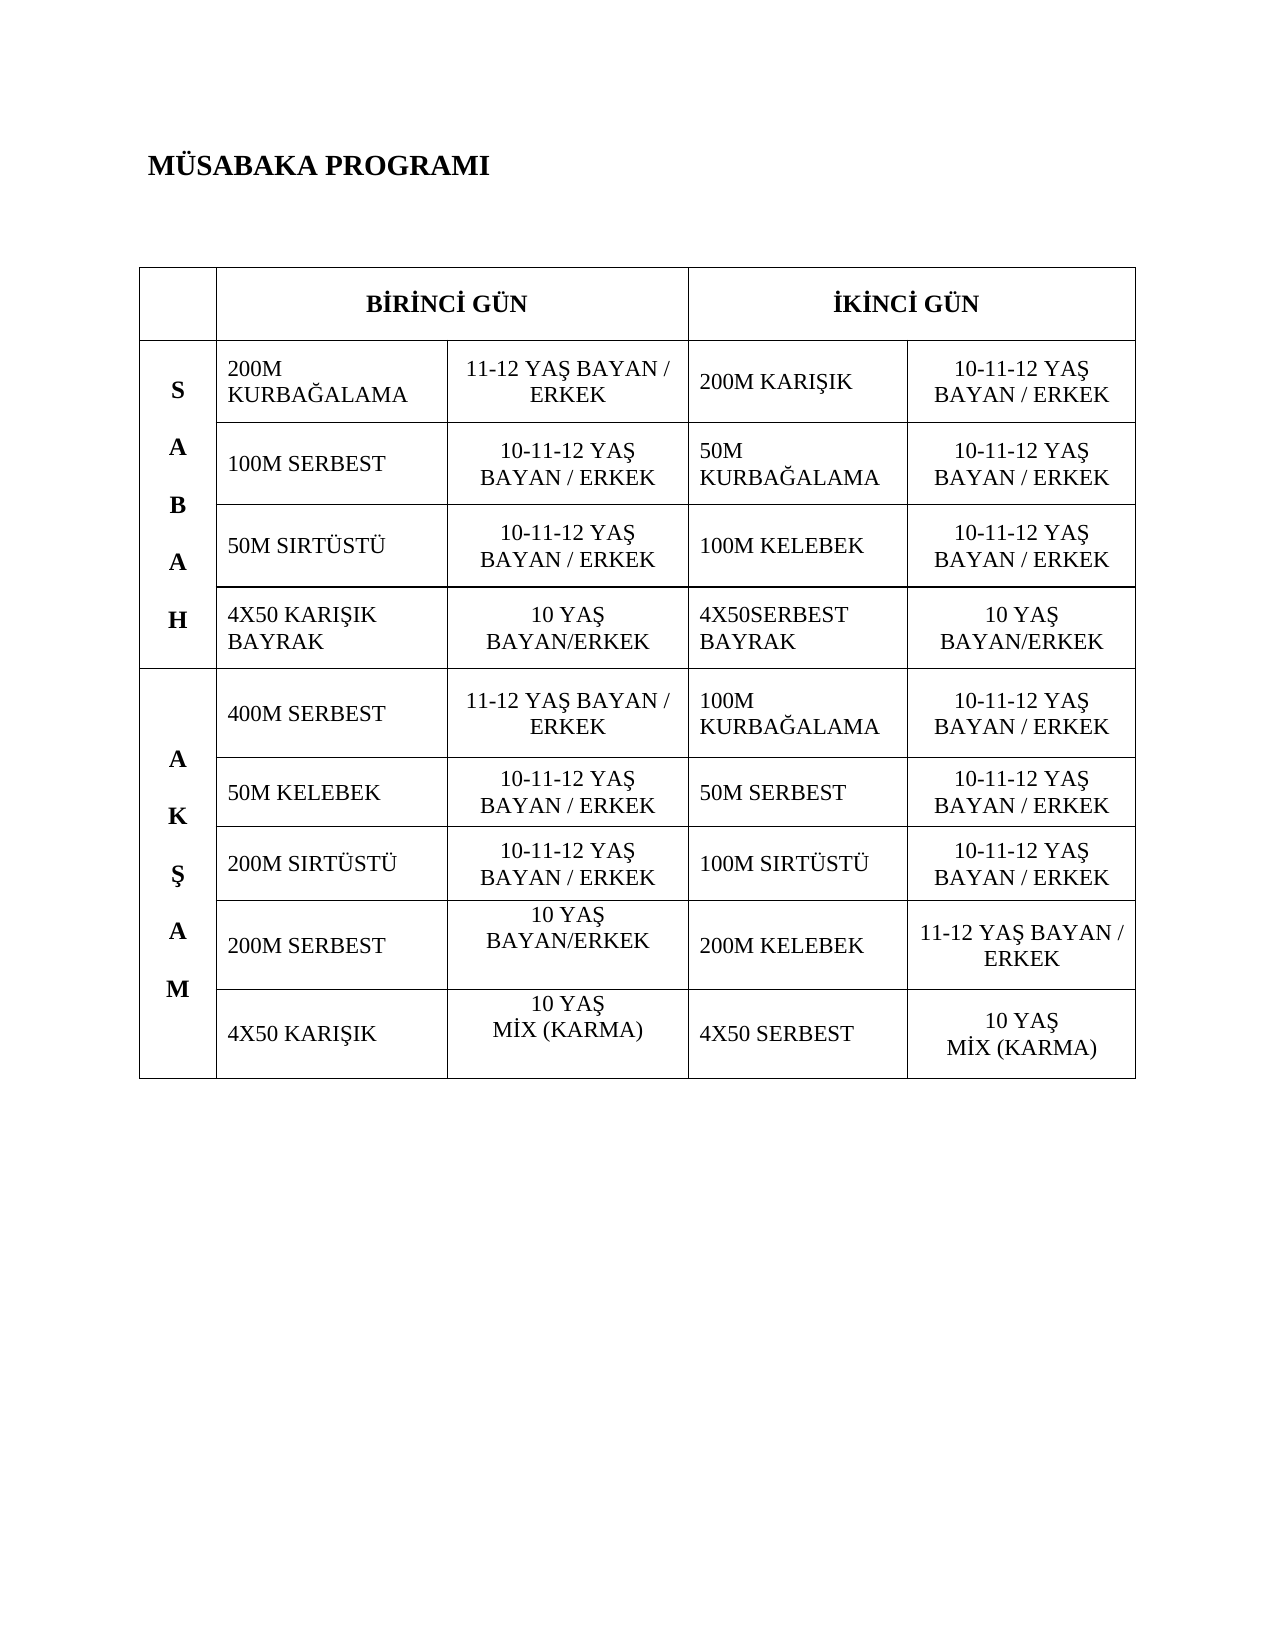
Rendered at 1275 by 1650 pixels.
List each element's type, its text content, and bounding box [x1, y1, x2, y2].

table_cell 10-11-12 YAŞ BAYAN / ERKEK [448, 827, 688, 900]
table_cell 11-12 YAŞ BAYAN / ERKEK [448, 341, 688, 422]
table_cell 4X50SERBEST BAYRAK [689, 588, 907, 668]
table_cell 10 YAŞ BAYAN/ERKEK [908, 588, 1135, 668]
table_cell 100M SERBEST [217, 423, 447, 504]
table_cell 100M SIRTÜSTÜ [689, 827, 907, 900]
table_cell 10-11-12 YAŞ BAYAN / ERKEK [908, 758, 1135, 826]
table_cell 50M SIRTÜSTÜ [217, 505, 447, 586]
table_cell 10-11-12 YAŞ BAYAN / ERKEK [448, 758, 688, 826]
table_header İKİNCİ GÜN [689, 268, 1135, 339]
text MÜSABAKA PROGRAMI [148, 148, 1127, 182]
table_cell 200M KURBAĞALAMA [217, 341, 447, 422]
table_cell 10-11-12 YAŞ BAYAN / ERKEK [908, 827, 1135, 900]
table_cell S A B A H [140, 341, 216, 668]
table_header BİRİNCİ GÜN [217, 268, 688, 339]
table_cell 200M SERBEST [217, 901, 447, 989]
table_cell 10-11-12 YAŞ BAYAN / ERKEK [908, 341, 1135, 422]
table_cell 100M KURBAĞALAMA [689, 669, 907, 757]
table_cell 200M KARIŞIK [689, 341, 907, 422]
table_cell 10-11-12 YAŞ BAYAN / ERKEK [908, 669, 1135, 757]
table_cell 50M KURBAĞALAMA [689, 423, 907, 504]
table_cell 11-12 YAŞ BAYAN / ERKEK [448, 669, 688, 757]
table_cell 10 YAŞ BAYAN/ERKEK [448, 901, 688, 989]
table_cell 50M SERBEST [689, 758, 907, 826]
table_cell 10-11-12 YAŞ BAYAN / ERKEK [908, 423, 1135, 504]
table_cell 50M KELEBEK [217, 758, 447, 826]
table_cell 100M KELEBEK [689, 505, 907, 586]
table_cell 4X50 KARIŞIK [217, 990, 447, 1077]
table_cell 10-11-12 YAŞ BAYAN / ERKEK [908, 505, 1135, 586]
table_cell A K Ş A M [140, 669, 216, 1077]
table_cell 10 YAŞ MİX (KARMA) [448, 990, 688, 1077]
table_header [140, 268, 216, 339]
table_cell 4X50 SERBEST [689, 990, 907, 1077]
table_cell 10 YAŞ BAYAN/ERKEK [448, 588, 688, 668]
table_cell 11-12 YAŞ BAYAN / ERKEK [908, 901, 1135, 989]
table_cell 10-11-12 YAŞ BAYAN / ERKEK [448, 423, 688, 504]
table_cell 10-11-12 YAŞ BAYAN / ERKEK [448, 505, 688, 586]
table_cell 10 YAŞ MİX (KARMA) [908, 990, 1135, 1077]
table_cell 400M SERBEST [217, 669, 447, 757]
table_cell 200M SIRTÜSTÜ [217, 827, 447, 900]
table_cell 4X50 KARIŞIK BAYRAK [217, 588, 447, 668]
table_cell 200M KELEBEK [689, 901, 907, 989]
